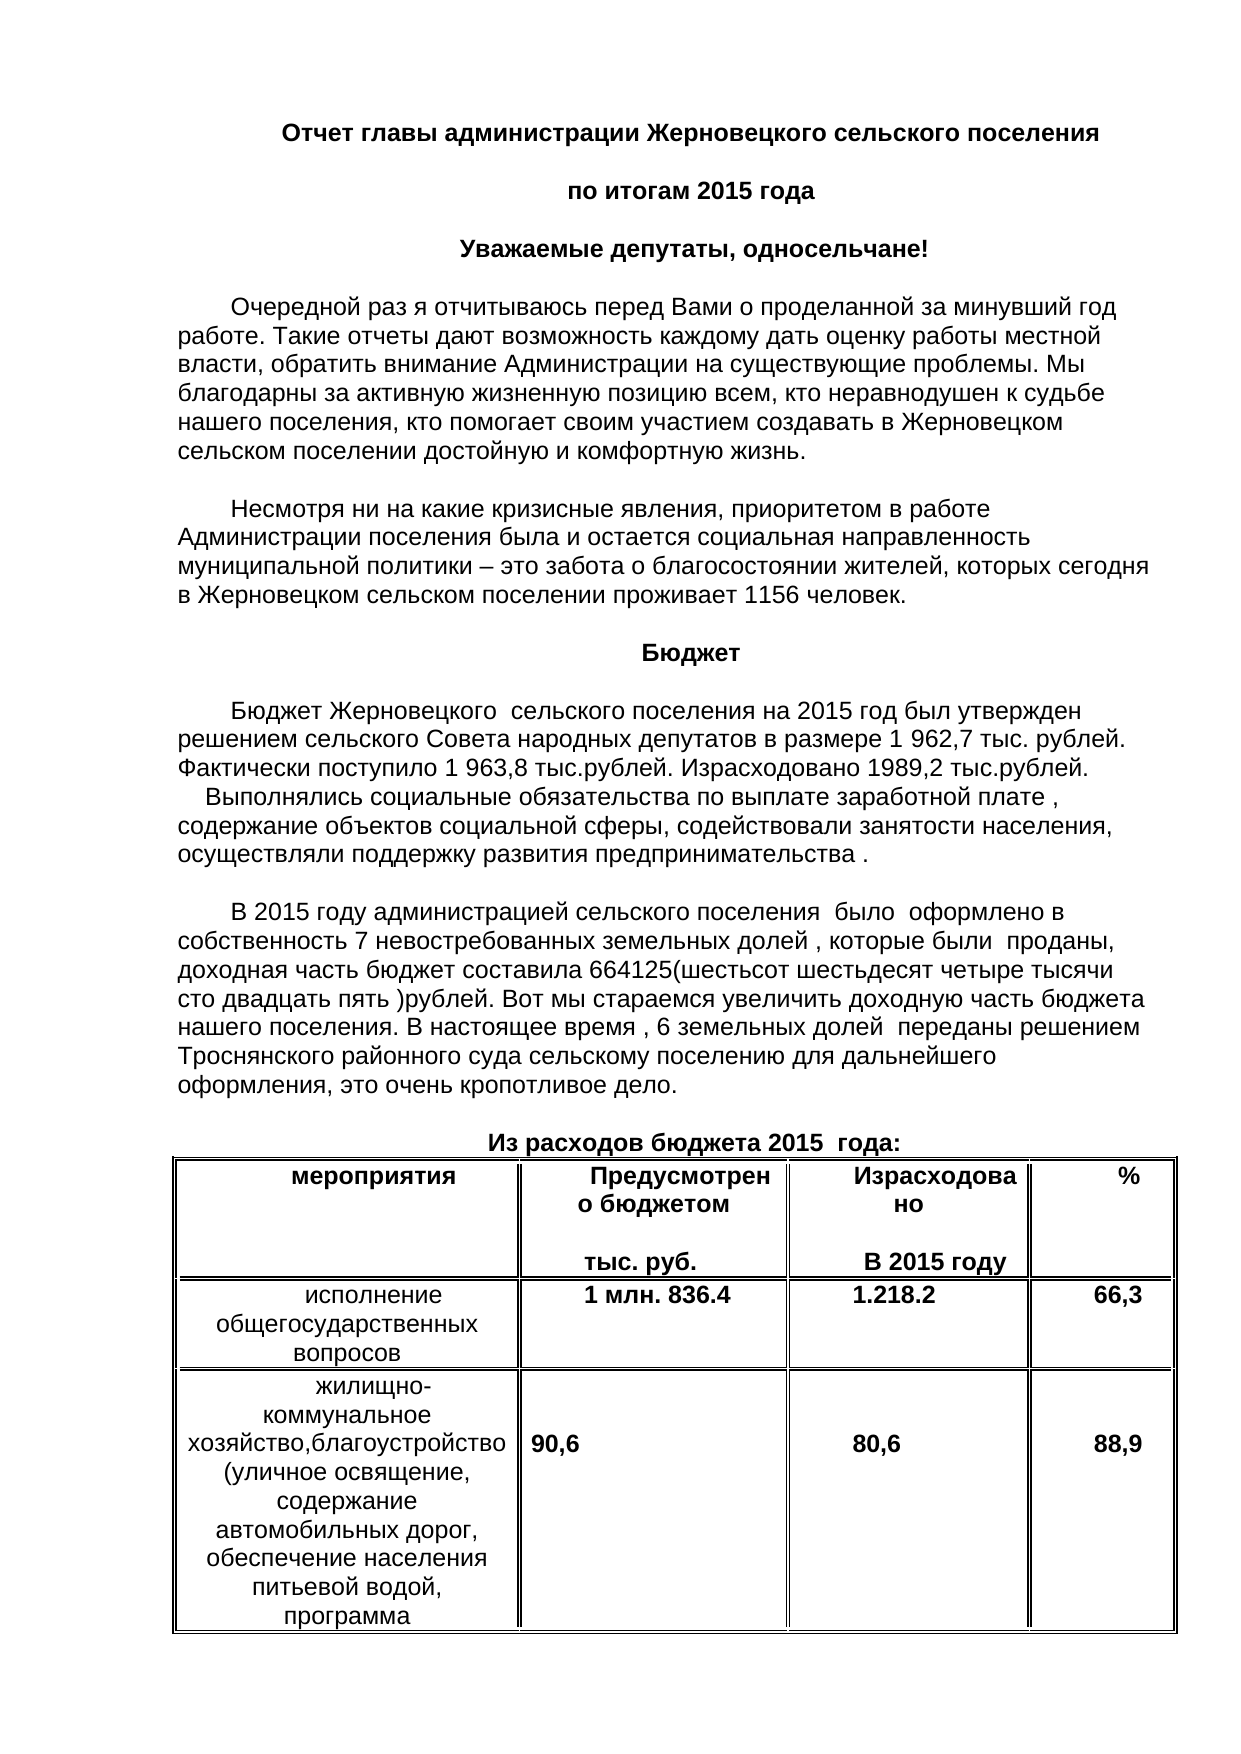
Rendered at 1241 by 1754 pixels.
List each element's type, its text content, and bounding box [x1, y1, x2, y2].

text Очередной раз я отчитываюсь перед Вами о проделанной за минувший год работе. Такие отчеты дают возможность каждому дать оценку работы местной власти, обратить внимание Администрации на существующие проблемы. Мы благодарны за активную жизненную позицию всем, кто неравнодушен к судьбе нашего поселения, кто помогает своим участием создавать в Жерновецком сельском поселении достойную и комфортную жизнь. [177, 292, 1152, 464]
table_cell 80,6 [788, 1370, 1029, 1630]
text Бюджет Жерновецкого сельского поселения на 2015 год был утвержден решением сельского Совета народных депутатов в размере 1 962,7 тыс. рублей. Фактически поступило 1 963,8 тыс.рублей. Израсходовано 1989,2 тыс.рублей. Выполнялись социальные обязательства по выплате заработной плате , содержание объектов социальной сферы, содействовали занятости населения, осуществляли поддержку развития предпринимательства . [177, 696, 1152, 868]
table_cell 1.218.2 [790, 1281, 1027, 1367]
table_header % [1029, 1158, 1176, 1276]
text Несмотря ни на какие кризисные явления, приоритетом в работе Администрации поселения была и остается социальная направленность муниципальной политики – это забота о благосостоянии жителей, которых сегодня в Жерновецком сельском поселении проживает 1156 человек. [177, 493, 1152, 608]
text по итогам 2015 года [177, 176, 1152, 205]
table_header Предусмотрено бюджетом тыс. руб. [520, 1158, 788, 1276]
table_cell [174, 1367, 519, 1630]
text Из расходов бюджета 2015 года: [177, 1128, 1152, 1156]
table_header мероприятия [177, 1161, 519, 1276]
table_cell 90,6 [520, 1367, 788, 1630]
text В 2015 году администрацией сельского поселения было оформлено в собственность 7 невостребованных земельных долей , которые были проданы, доходная часть бюджет составила 664125(шестьсот шестьдесят четыре тысячи сто двадцать пять )рублей. Вот мы стараемся увеличить доходную часть бюджета нашего поселения. В настоящее время , 6 земельных долей переданы решением Троснянского районного суда сельскому поселению для дальнейшего оформления, это очень кропотливое дело. [177, 897, 1152, 1098]
table_cell 88,9 [1029, 1367, 1176, 1630]
text Уважаемые депутаты, односельчане! [177, 234, 1152, 263]
table_cell 1 млн. 836.4 [522, 1281, 786, 1367]
text Отчет главы администрации Жерновецкого сельского поселения [177, 118, 1152, 147]
table_header Израсходовано В 2015 году [788, 1160, 1029, 1276]
table_cell 66,3 [1032, 1276, 1174, 1367]
table_cell исполнение общегосударственных вопросов [177, 1276, 518, 1367]
text Бюджет [177, 638, 1152, 666]
